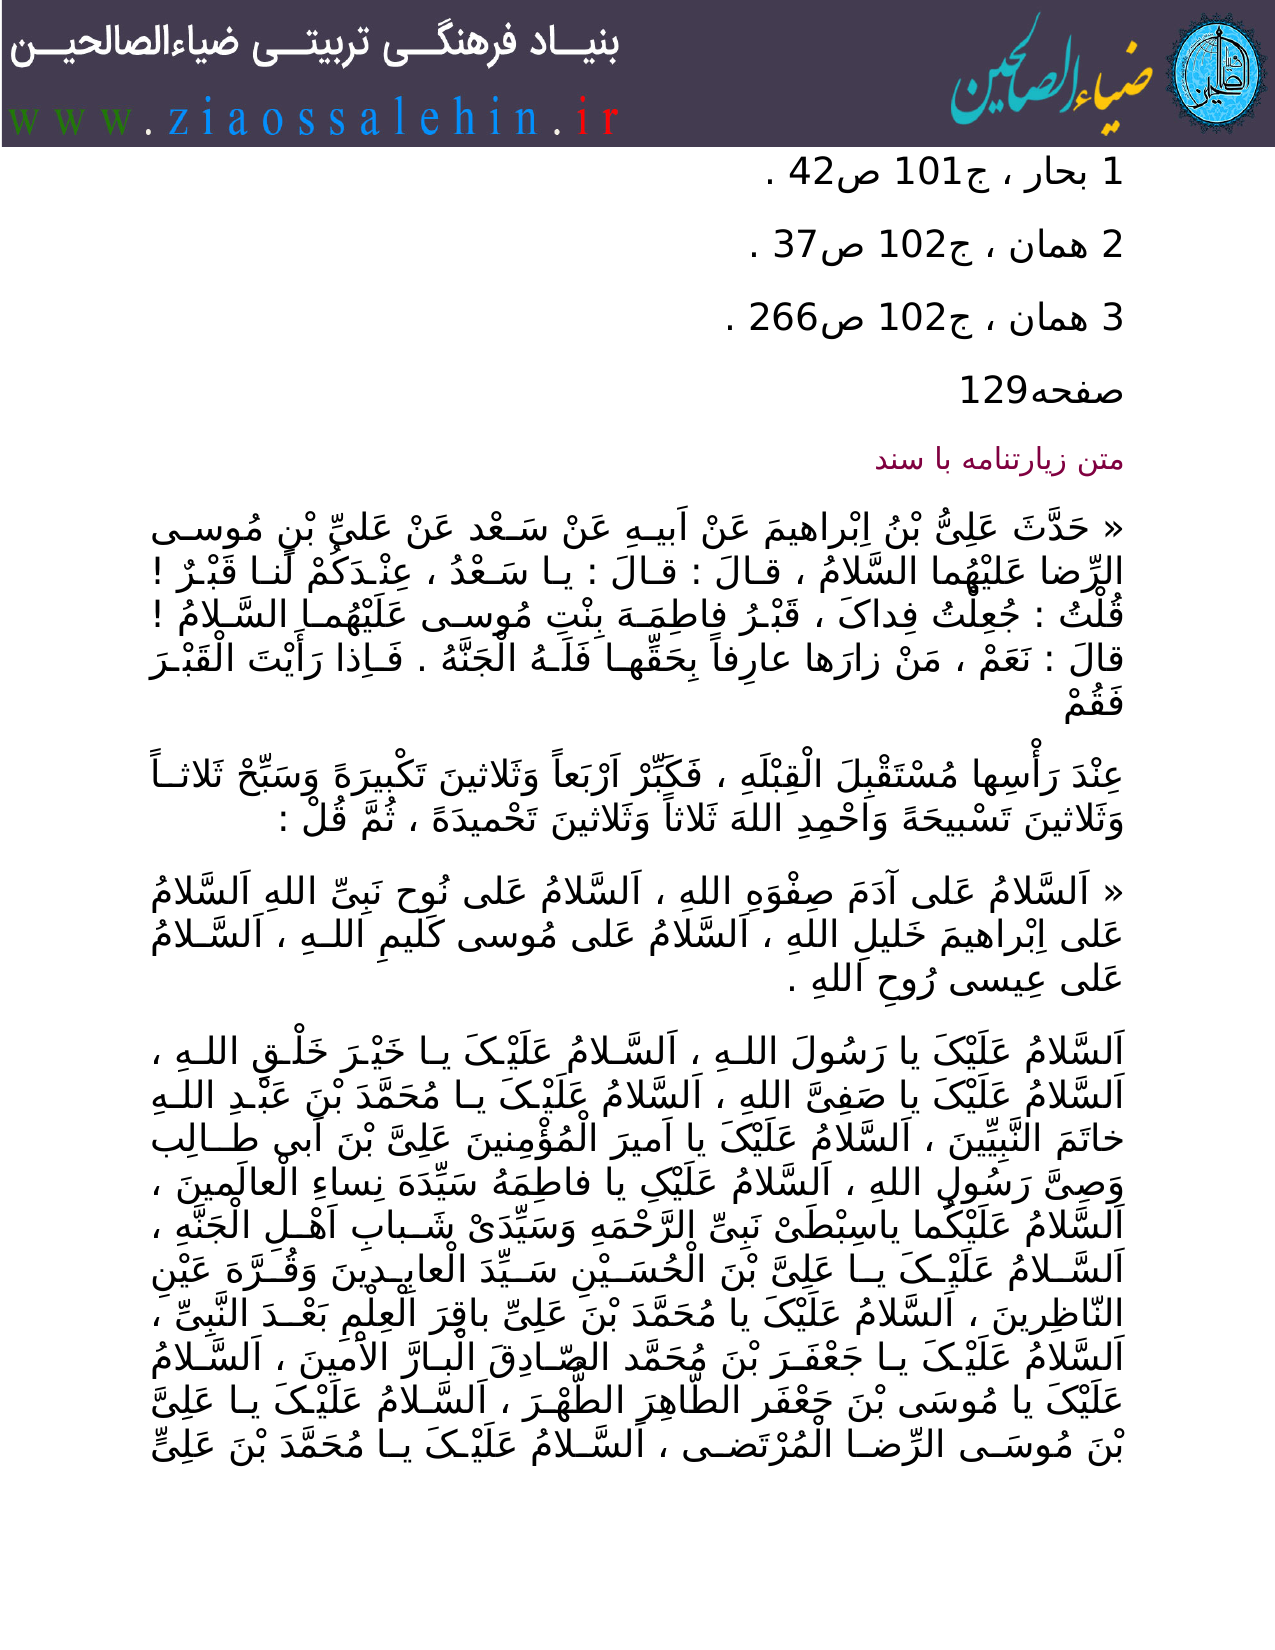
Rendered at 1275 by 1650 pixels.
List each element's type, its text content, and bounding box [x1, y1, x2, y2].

text 2 همان ، ج102 ص37 . [150, 223, 1125, 266]
subtitle متن زیارتنامه با سند [150, 441, 1125, 476]
text صفحه129 [150, 368, 1125, 412]
text « اَلسَّلامُ عَلی آدَمَ صِفْوَهِ اللهِ ، اَلسَّلامُ عَلی نُوح نَبِیِّ اللهِ اَلسَّلامُ عَلی اِبْراهیمَ خَلیلِ اللهِ ، اَلسَّلامُ عَلی مُوسی کَلیمِ اللهِ ، اَلسَّلامُ عَلی عِیسی رُوحِ اللهِ . [150, 869, 1125, 1000]
text 1 بحار ، ج101 ص42 . [150, 150, 1125, 194]
text « حَدَّثَ عَلِیُّ بْنُ اِبْراهیمَ عَنْ اَبیهِ عَنْ سَعْد عَنْ عَلیِّ بْنِ مُوسی الرِّضا عَلیْهُما السَّلامُ ، قالَ : قالَ : یا سَعْدُ ، عِنْدَکُمْ لَنا قَبْرٌ ! قُلْتُ : جُعِلْتُ فِداکَ ، قَبْرُ فاطِمَهَ بِنْتِ مُوسی عَلَیْهُما السَّلامُ ! قالَ : نَعَمْ ، مَنْ زارَها عارِفاً بِحَقِّها فَلَهُ الْجَنَّهُ . فَاِذا رَأَیْتَ الْقَبْرَ فَقُمْ [150, 506, 1125, 724]
text عِنْدَ رَأْسِها مُسْتَقْبِلَ الْقِبْلَهِ ، فَکَبِّرْ اَرْبَعاً وَثَلاثینَ تَکْبیرَهً وَسَبِّحْ ثَلاثاً وَثَلاثینَ تَسْبیحَهً وَاحْمِدِ اللهَ ثَلاثاً وَثَلاثینَ تَحْمیدَهً ، ثُمَّ قُلْ : [150, 753, 1125, 840]
text 3 همان ، ج102 ص266 . [150, 296, 1125, 339]
picture [1, 0, 1275, 147]
